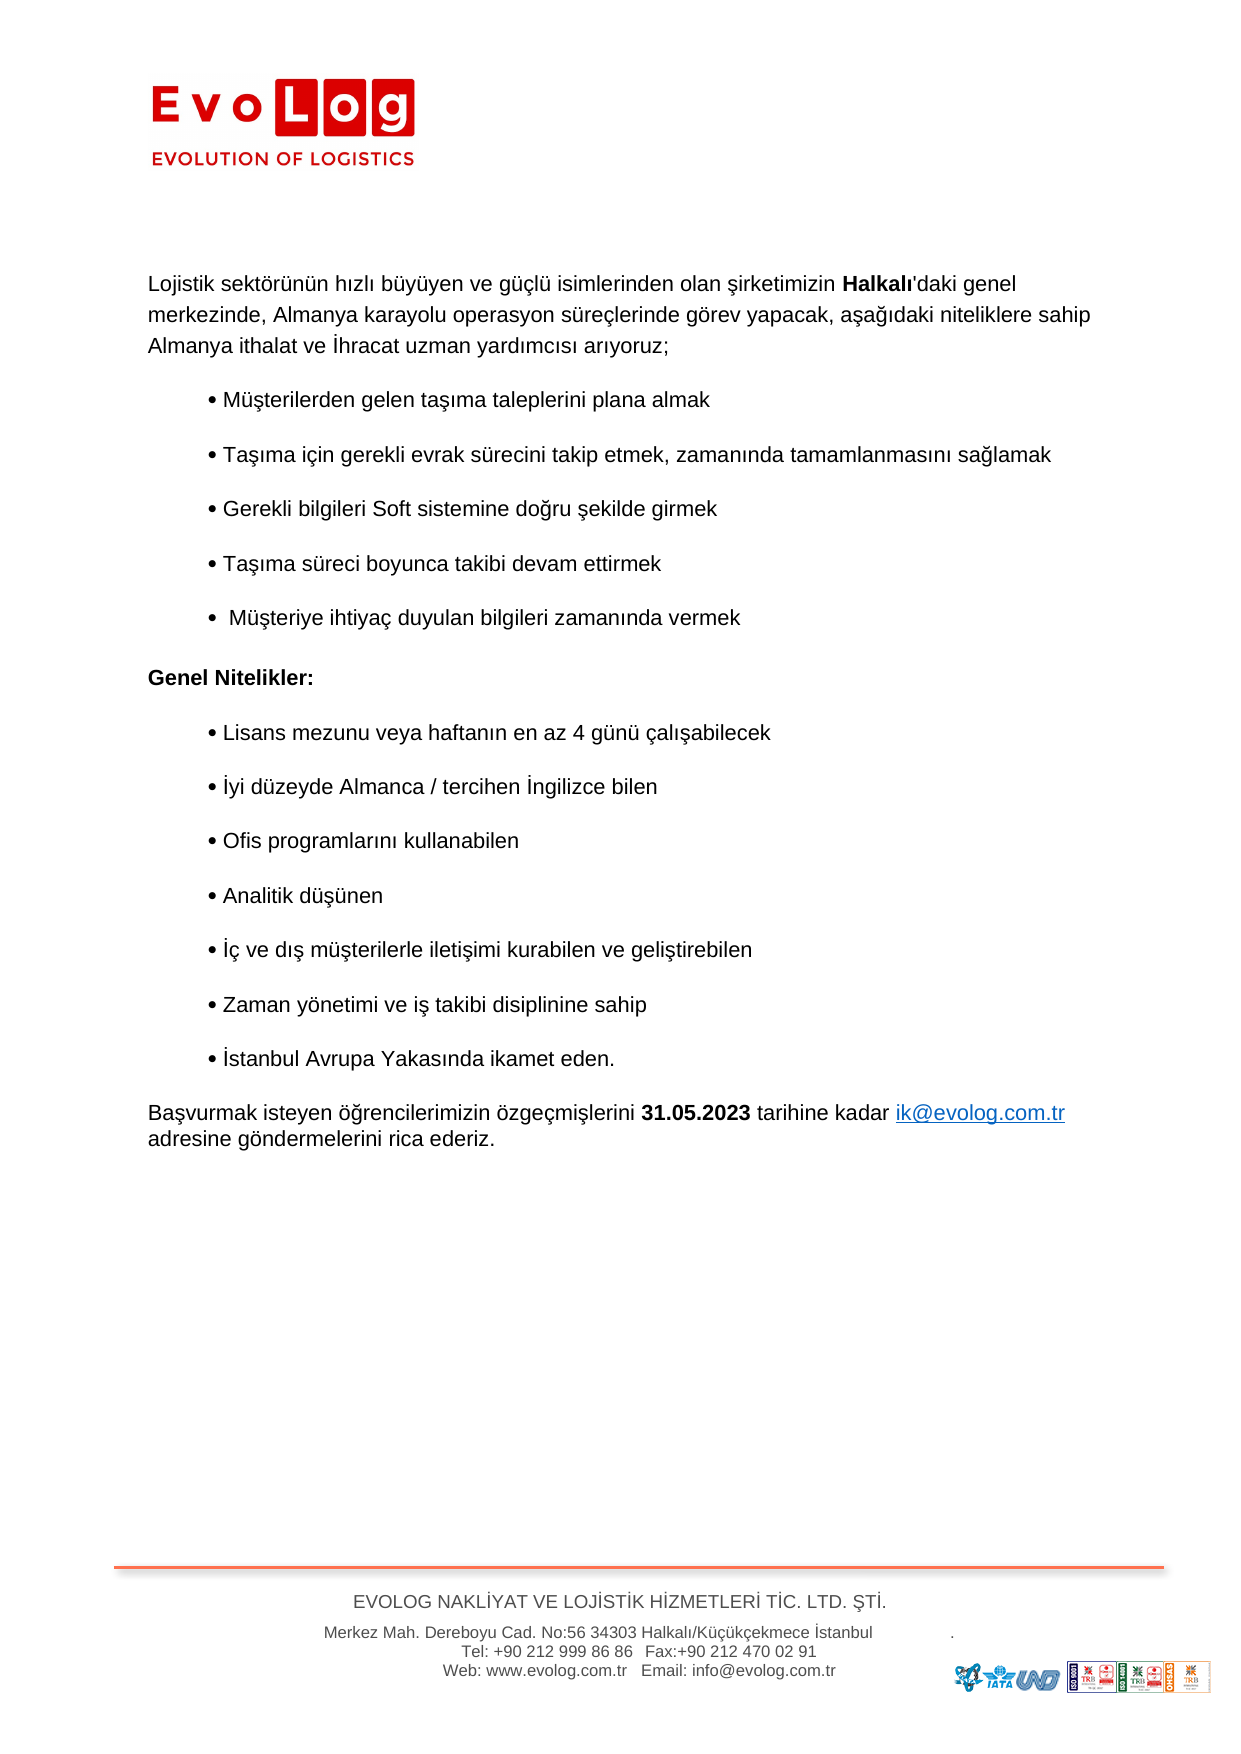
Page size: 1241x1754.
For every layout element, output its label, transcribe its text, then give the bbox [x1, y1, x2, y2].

picture [147, 73, 420, 171]
picture [950, 1661, 1061, 1693]
list İyi düzeyde Almanca / tercihen İngilizce bilen [208, 774, 1093, 799]
list Taşıma için gerekli evrak sürecini takip etmek, zamanında tamamlanmasını sağlamak [208, 442, 1093, 467]
list Gerekli bilgileri Soft sistemine doğru şekilde girmek [208, 496, 1093, 521]
text Genel Nitelikler: [148, 659, 1093, 691]
list Taşıma süreci boyunca takibi devam ettirmek [208, 551, 1093, 576]
list Ofis programlarını kullanabilen [208, 828, 1093, 854]
list Müşterilerden gelen taşıma taleplerini plana almak [208, 387, 1093, 413]
picture [1067, 1661, 1211, 1693]
text Başvurmak isteyen öğrencilerimizin özgeçmişlerini 31.05.2023 tarihine kadar ik@evolog.com.tr adresine göndermelerini rica ederiz. [148, 1100, 1093, 1151]
list İç ve dış müşterilerle iletişimi kurabilen ve geliştirebilen [208, 937, 1093, 962]
text Lojistik sektörünün hızlı büyüyen ve güçlü isimlerinden olan şirketimizin Halkalı'daki genel merkezinde, Almanya karayolu operasyon süreçlerinde görev yapacak, aşağıdaki niteliklere sahip Almanya ithalat ve İhracat uzman yardımcısı arıyoruz; [148, 264, 1093, 358]
list Zaman yönetimi ve iş takibi disiplinine sahip [208, 992, 1093, 1017]
list İstanbul Avrupa Yakasında ikamet eden. [208, 1046, 1093, 1071]
list Lisans mezunu veya haftanın en az 4 günü çalışabilecek [208, 720, 1093, 745]
list Analitik düşünen [208, 883, 1093, 908]
list Müşteriye ihtiyaç duyulan bilgileri zamanında vermek [208, 605, 1093, 630]
